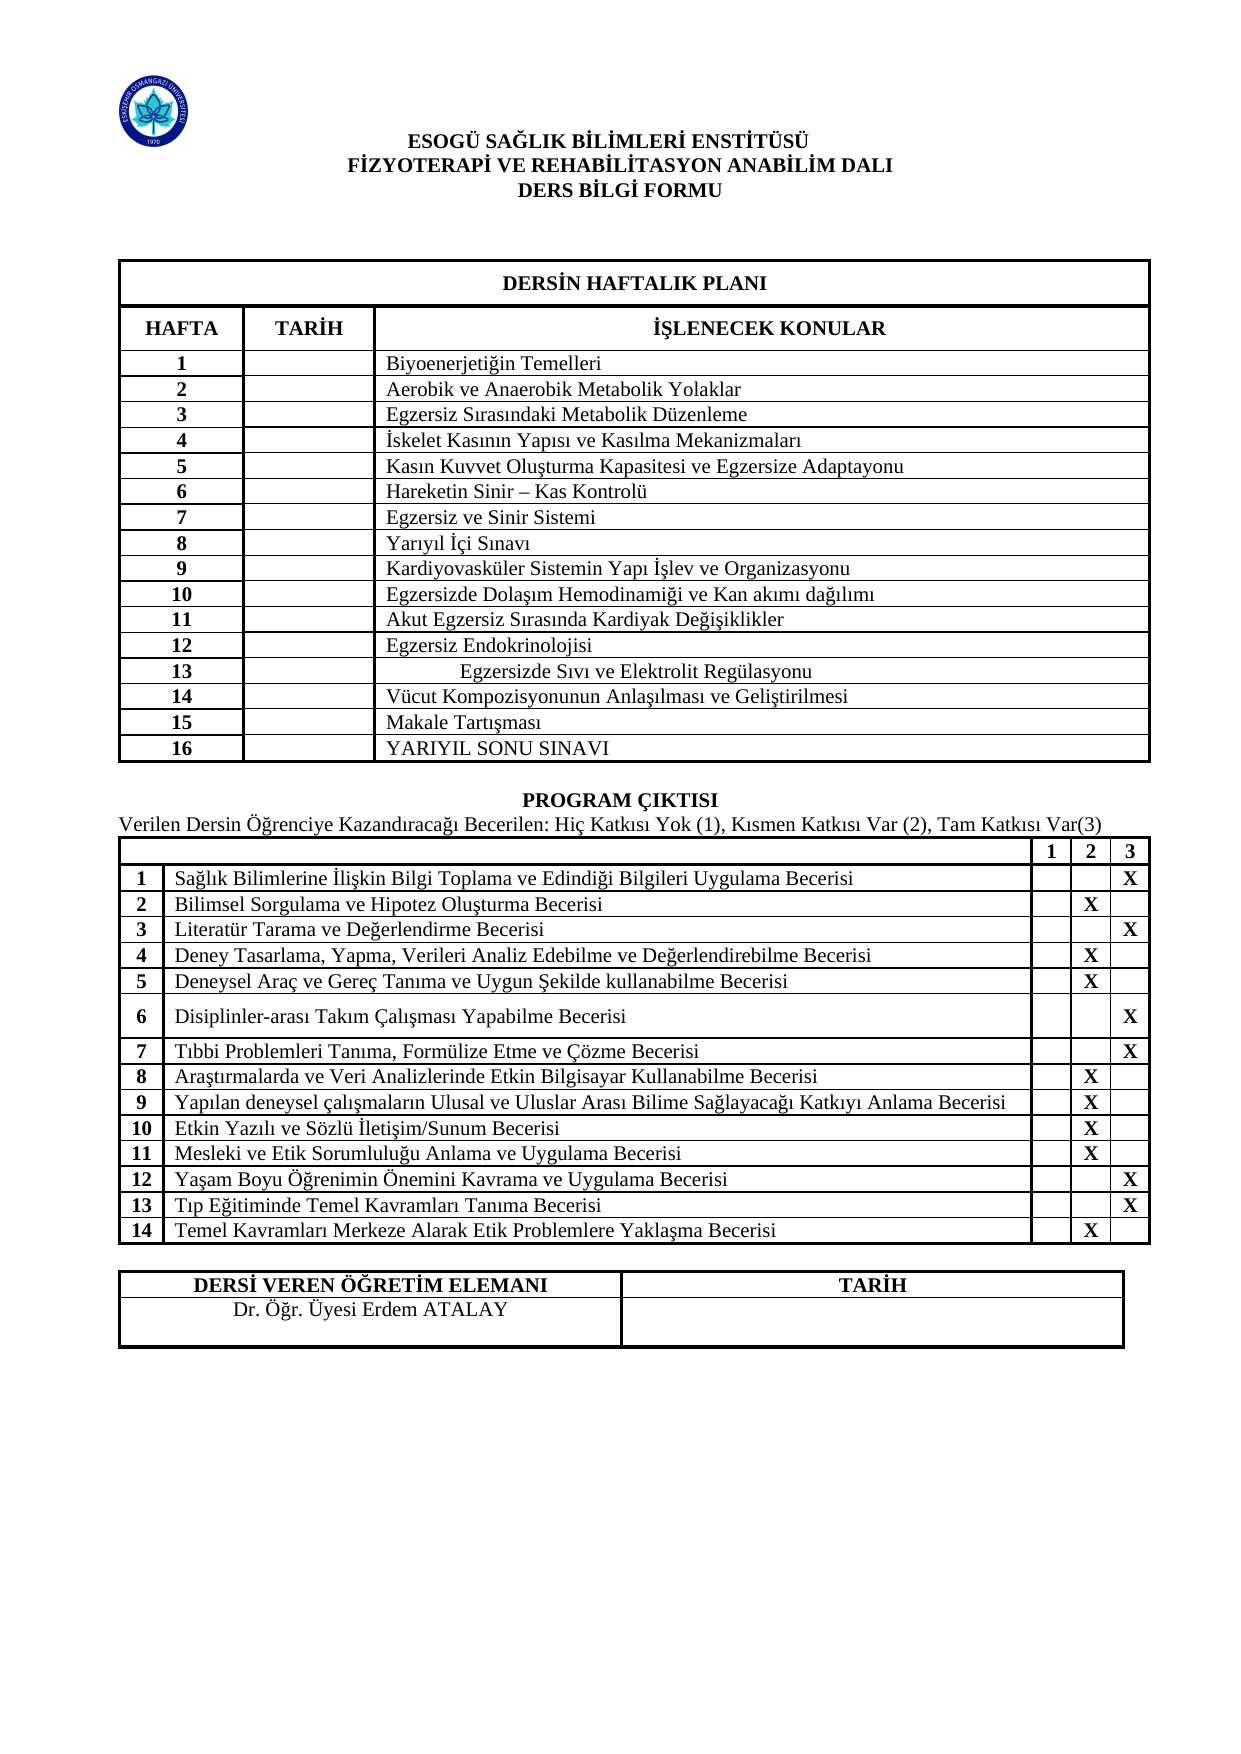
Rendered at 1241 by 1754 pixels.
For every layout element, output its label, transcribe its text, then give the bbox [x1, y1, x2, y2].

table_cell X [1111, 1167, 1148, 1191]
table_cell 5 [121, 969, 162, 993]
table_header 2 [1072, 839, 1110, 863]
table_cell [245, 428, 373, 452]
table_cell Egzersizde Dolaşım Hemodinamiği ve Kan akımı dağılımı [376, 581, 1148, 606]
table_cell [245, 351, 373, 375]
table_cell [245, 504, 373, 529]
table_cell X [1111, 1193, 1148, 1217]
table_cell [245, 684, 373, 708]
table_cell [1111, 1116, 1148, 1140]
table_cell [245, 581, 373, 606]
table_cell Egzersiz Endokrinolojisi [376, 633, 1148, 657]
table_cell Egzersiz Sırasındaki Metabolik Düzenleme [376, 402, 1148, 426]
table_cell Kardiyovasküler Sistemin Yapı İşlev ve Organizasyonu [376, 556, 1148, 580]
table_cell Disiplinler-arası Takım Çalışması Yapabilme Becerisi [165, 994, 1030, 1037]
table_header 1 [1033, 839, 1070, 863]
table_cell [245, 479, 373, 503]
table_cell X [1111, 1039, 1148, 1063]
table_cell 1 [121, 351, 242, 375]
table_cell [245, 735, 373, 759]
table_cell 4 [121, 943, 162, 967]
table_cell 8 [121, 1065, 162, 1088]
table_cell [1033, 892, 1070, 916]
table_cell Mesleki ve Etik Sorumluluğu Anlama ve Uygulama Becerisi [165, 1141, 1030, 1165]
table_cell Sağlık Bilimlerine İlişkin Bilgi Toplama ve Edindiği Bilgileri Uygulama Becerisi [165, 866, 1030, 890]
table_cell İskelet Kasının Yapısı ve Kasılma Mekanizmaları [376, 428, 1148, 452]
table_cell [1033, 994, 1070, 1037]
table_cell Akut Egzersiz Sırasında Kardiyak Değişiklikler [376, 607, 1148, 631]
table_cell Etkin Yazılı ve Sözlü İletişim/Sunum Becerisi [165, 1116, 1030, 1140]
table_cell 11 [121, 1141, 162, 1165]
table_cell Vücut Kompozisyonunun Anlaşılması ve Geliştirilmesi [376, 684, 1148, 708]
table_cell 2 [121, 377, 242, 401]
table_cell Tıp Eğitiminde Temel Kavramları Tanıma Becerisi [165, 1193, 1030, 1217]
table_cell X [1072, 1141, 1110, 1165]
table_cell [1111, 969, 1148, 993]
table_cell 10 [121, 582, 242, 606]
table_header 3 [1111, 839, 1148, 863]
table_header [121, 839, 1030, 863]
table_cell HAFTA [121, 308, 242, 349]
table_cell 13 [121, 659, 242, 683]
table_header TARİH [623, 1273, 1122, 1297]
table_cell 1 [121, 866, 162, 890]
table_cell [1033, 866, 1070, 890]
table_cell [1033, 917, 1070, 941]
table_cell [1111, 943, 1148, 967]
table_cell [1033, 1218, 1070, 1242]
table_cell 9 [121, 556, 242, 580]
table_cell [1033, 1039, 1070, 1063]
table_cell X [1111, 994, 1148, 1037]
picture [118, 73, 189, 149]
table_cell X [1072, 943, 1110, 967]
table_cell Temel Kavramları Merkeze Alarak Etik Problemlere Yaklaşma Becerisi [165, 1218, 1030, 1242]
table_cell YARIYIL SONU SINAVI [376, 735, 1148, 759]
table_cell X [1072, 892, 1110, 916]
table_cell 7 [121, 1039, 162, 1063]
table_cell [1111, 1065, 1148, 1088]
table_cell X [1072, 969, 1110, 993]
table_cell [1033, 1090, 1070, 1114]
table_cell [623, 1298, 1122, 1345]
table_cell [1033, 1065, 1070, 1088]
table_cell Hareketin Sinir – Kas Kontrolü [376, 479, 1148, 503]
table_cell [245, 402, 373, 426]
table_cell X [1072, 1090, 1110, 1114]
table_cell [245, 709, 373, 734]
table_cell X [1072, 1065, 1110, 1088]
table_cell Tıbbi Problemleri Tanıma, Formülize Etme ve Çözme Becerisi [165, 1039, 1030, 1063]
table_cell [1111, 892, 1148, 916]
table_cell 7 [121, 505, 242, 529]
table_cell [1072, 1167, 1110, 1191]
text Verilen Dersin Öğrenciye Kazandıracağı Becerilen: Hiç Katkısı Yok (1), Kısmen Katkısı Var (2), Tam Katkısı Var(3) [118, 812, 1122, 836]
table_cell [1072, 917, 1110, 941]
table_cell 9 [121, 1090, 162, 1114]
table_cell 11 [121, 607, 242, 631]
table_cell [245, 658, 373, 683]
table_cell [245, 556, 373, 580]
table_cell 10 [121, 1116, 162, 1140]
table_cell [1033, 943, 1070, 967]
table_cell Makale Tartışması [376, 709, 1148, 734]
table_header DERSİN HAFTALIK PLANI [121, 262, 1148, 304]
table_cell Egzersiz ve Sinir Sistemi [376, 504, 1148, 529]
table_cell [1072, 994, 1110, 1037]
table_header DERSİ VEREN ÖĞRETİM ELEMANI [121, 1273, 620, 1297]
table_cell 15 [121, 710, 242, 734]
table_cell [1111, 1141, 1148, 1165]
table_cell İŞLENECEK KONULAR [376, 308, 1148, 349]
table_cell [1111, 1090, 1148, 1114]
table_cell [1072, 1039, 1110, 1063]
table_cell [245, 607, 373, 631]
table_cell Yapılan deneysel çalışmaların Ulusal ve Uluslar Arası Bilime Sağlayacağı Katkıyı Anlama Becerisi [165, 1090, 1030, 1114]
table_cell 3 [121, 402, 242, 426]
table_cell 6 [121, 994, 162, 1037]
table_cell 14 [121, 684, 242, 708]
table_cell [1033, 1116, 1070, 1140]
table_cell 3 [121, 917, 162, 941]
table_cell [1033, 1193, 1070, 1217]
table_cell 4 [121, 428, 242, 452]
table_cell 8 [121, 531, 242, 554]
table_cell Dr. Öğr. Üyesi Erdem ATALAY [121, 1298, 620, 1345]
table_cell [245, 453, 373, 478]
table_cell Deneysel Araç ve Gereç Tanıma ve Uygun Şekilde kullanabilme Becerisi [165, 969, 1030, 993]
table_cell 12 [121, 633, 242, 657]
table_cell Aerobik ve Anaerobik Metabolik Yolaklar [376, 376, 1148, 401]
table_cell 12 [121, 1167, 162, 1191]
table_cell [1111, 1218, 1148, 1242]
table_cell X [1111, 866, 1148, 890]
table_cell Egzersizde Sıvı ve Elektrolit Regülasyonu [376, 658, 1148, 683]
table_cell [1033, 969, 1070, 993]
text PROGRAM ÇIKTISI [118, 788, 1122, 812]
table_cell Yarıyıl İçi Sınavı [376, 530, 1148, 554]
table_cell [1033, 1167, 1070, 1191]
table_cell Araştırmalarda ve Veri Analizlerinde Etkin Bilgisayar Kullanabilme Becerisi [165, 1065, 1030, 1088]
table_cell [245, 376, 373, 401]
table_cell 5 [121, 454, 242, 478]
table_cell Deney Tasarlama, Yapma, Verileri Analiz Edebilme ve Değerlendirebilme Becerisi [165, 943, 1030, 967]
table_cell X [1072, 1116, 1110, 1140]
table_cell 16 [121, 736, 242, 759]
table_cell 2 [121, 892, 162, 916]
table_cell X [1111, 917, 1148, 941]
table_cell 14 [121, 1218, 162, 1242]
table_cell [1033, 1141, 1070, 1165]
table_cell Yaşam Boyu Öğrenimin Önemini Kavrama ve Uygulama Becerisi [165, 1167, 1030, 1191]
table_cell [245, 530, 373, 554]
table_cell Kasın Kuvvet Oluşturma Kapasitesi ve Egzersize Adaptayonu [376, 453, 1148, 478]
table_cell [1072, 1193, 1110, 1217]
table_cell Biyoenerjetiğin Temelleri [376, 351, 1148, 375]
table_cell Literatür Tarama ve Değerlendirme Becerisi [165, 917, 1030, 941]
table_cell X [1072, 1218, 1110, 1242]
table_cell Bilimsel Sorgulama ve Hipotez Oluşturma Becerisi [165, 892, 1030, 916]
table_cell 6 [121, 479, 242, 503]
table_cell 13 [121, 1193, 162, 1217]
table_cell [245, 633, 373, 657]
table_cell [1072, 866, 1110, 890]
table_cell TARİH [245, 308, 373, 349]
